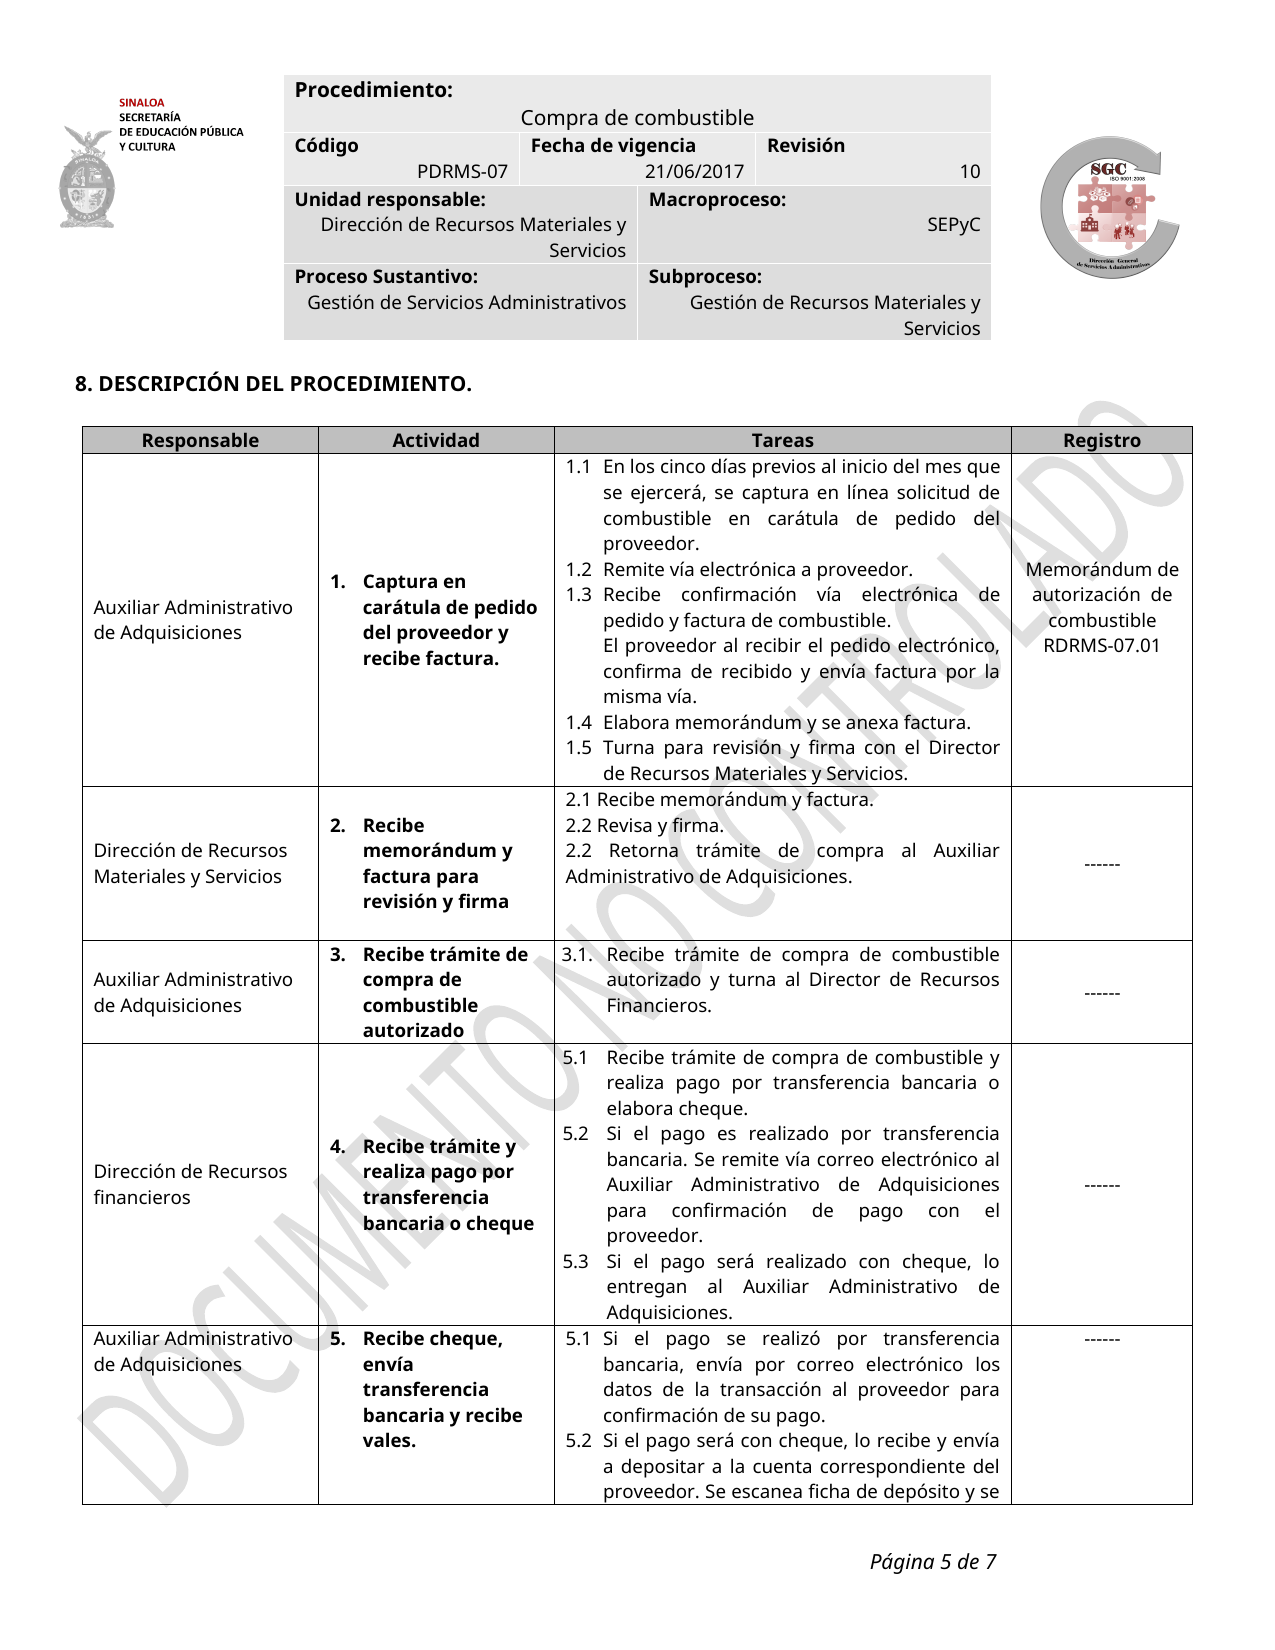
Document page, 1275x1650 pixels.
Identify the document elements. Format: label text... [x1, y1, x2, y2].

table_cell Recibe trámite de compra de combustible autorizado y turna al Director de Recursos Financieros. [555, 941, 1011, 1043]
table_cell Recibe trámite de compra de combustible y realiza pago por transferencia bancaria o elabora cheque. Si el pago es realizado por transferencia bancaria. Se remite vía correo electrónico al Auxiliar Administrativo de Adquisiciones para confirmación de pago con el proveedor. Si el pago será realizado con cheque, lo entregan al Auxiliar Administrativo de Adquisiciones. [555, 1044, 1011, 1325]
table_cell Auxiliar Administrativo de Adquisiciones [83, 454, 318, 786]
picture [1040, 136, 1180, 279]
table_cell En los cinco días previos al inicio del mes que se ejercerá, se captura en línea solicitud de combustible en carátula de pedido del proveedor. Remite vía electrónica a proveedor. Recibe confirmación vía electrónica de pedido y factura de combustible. El proveedor al recibir el pedido electrónico, confirma de recibido y envía factura por la misma vía. Elabora memorándum y se anexa factura. Turna para revisión y firma con el Director de Recursos Materiales y Servicios. [555, 454, 1011, 786]
text 8. DESCRIPCIÓN DEL PROCEDIMIENTO. [75, 369, 1200, 398]
table_cell Memorándum de autorización de combustible RDRMS-07.01 [1012, 454, 1192, 786]
table_cell Recibe trámite y realiza pago por transferencia bancaria o cheque [319, 1044, 554, 1325]
table_cell ------ [1012, 787, 1192, 940]
table_cell Dirección de Recursos Materiales y Servicios [83, 787, 318, 940]
table_cell Recibe memorándum y factura para revisión y firma [319, 787, 554, 940]
table_cell 2.1 Recibe memorándum y factura. 2.2 Revisa y firma. 2.2 Retorna trámite de compra al Auxiliar Administrativo de Adquisiciones. [555, 787, 1011, 940]
table_header Actividad [319, 427, 554, 453]
table_cell Recibe trámite de compra de combustible autorizado [319, 941, 554, 1043]
table_header Responsable [83, 427, 318, 453]
table_cell ------ [1012, 1326, 1192, 1504]
table_cell ------ [1012, 941, 1192, 1043]
table_cell Auxiliar Administrativo de Adquisiciones [83, 1326, 318, 1504]
table_header Registro [1012, 427, 1192, 453]
table_cell Dirección de Recursos financieros [83, 1044, 318, 1325]
table_cell Captura en carátula de pedido del proveedor y recibe factura. [319, 454, 554, 786]
table_header Tareas [555, 427, 1011, 453]
table_cell Recibe cheque, envía transferencia bancaria y recibe vales. [319, 1326, 554, 1504]
table_cell ------ [1012, 1044, 1192, 1325]
picture [58, 91, 254, 228]
table_cell Auxiliar Administrativo de Adquisiciones [83, 941, 318, 1043]
